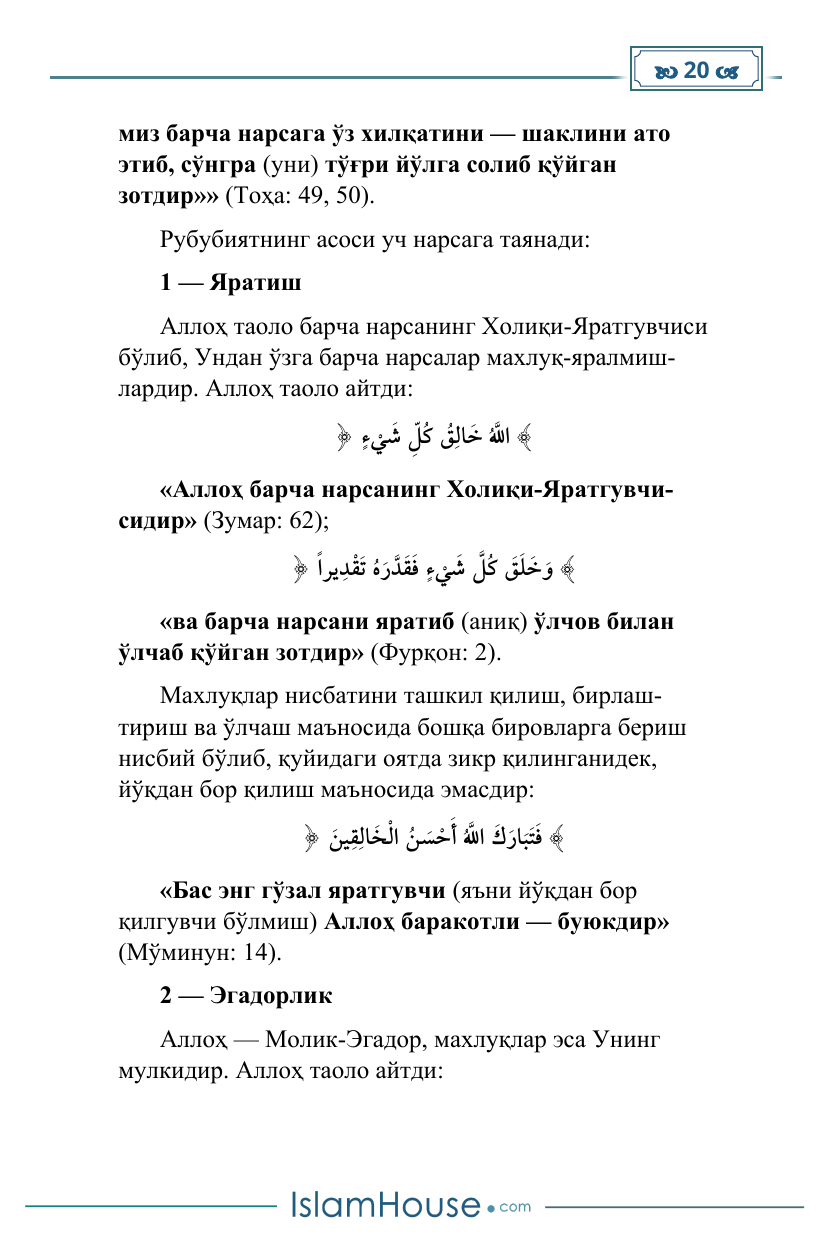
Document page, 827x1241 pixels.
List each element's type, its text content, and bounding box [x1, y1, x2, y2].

text «ва барча нарсани яратиб (аниқ) ўлчов билан ўлчаб қўйган зотдир» (Фурқон: 2). [118, 606, 709, 666]
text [118, 118, 709, 209]
text Рубубиятнинг асоси уч нарсага таянади: [118, 224, 709, 252]
text Аллоҳ таоло барча нарсанинг Холиқи-Яратгувчиси бўлиб, Ундан ўзга барча нарсалар махлуқ-яралмиш-лардир. Аллоҳ таоло айтди: [118, 311, 709, 402]
text ﴿ وَخَلَقَ كُلَّ شَيْءٍ فَقَدَّرَهُ تَقْدِيراً ﴾ [118, 548, 709, 589]
picture [284, 1186, 805, 1224]
picture [18, 1186, 277, 1223]
subtitle 2 — Эгадорлик [118, 980, 709, 1009]
text ﴿ فَتَبَارَكَ اللَّهُ أَحْسَنُ الْخَالِقِينَ ﴾ [118, 817, 709, 858]
text ﴿ اللَّهُ خَالِقُ كُلِّ شَيْءٍ ﴾ [118, 416, 709, 457]
text Махлуқлар нисбатини ташкил қилиш, бирлаш-тириш ва ўлчаш маъносида бошқа бировларга бериш нисбий бўлиб, қуйидаги оятда зикр қилинганидек, йўқдан бор қилиш маъносида эмасдир: [118, 681, 709, 802]
subtitle 1 — Яратиш [118, 267, 709, 296]
text Аллоҳ — Молик-Эгадор, махлуқлар эса Унинг мулкидир. Аллоҳ таоло айтди: [118, 1024, 709, 1084]
text «Бас энг гўзал яратгувчи (яъни йўқдан бор қилгувчи бўлмиш) Аллоҳ баракотли — буюкдир» (Мўминун: 14). [118, 875, 709, 966]
text «Аллоҳ барча нарсанинг Холиқи-Яратгувчи-сидир» (Зумар: 62); [118, 474, 709, 534]
